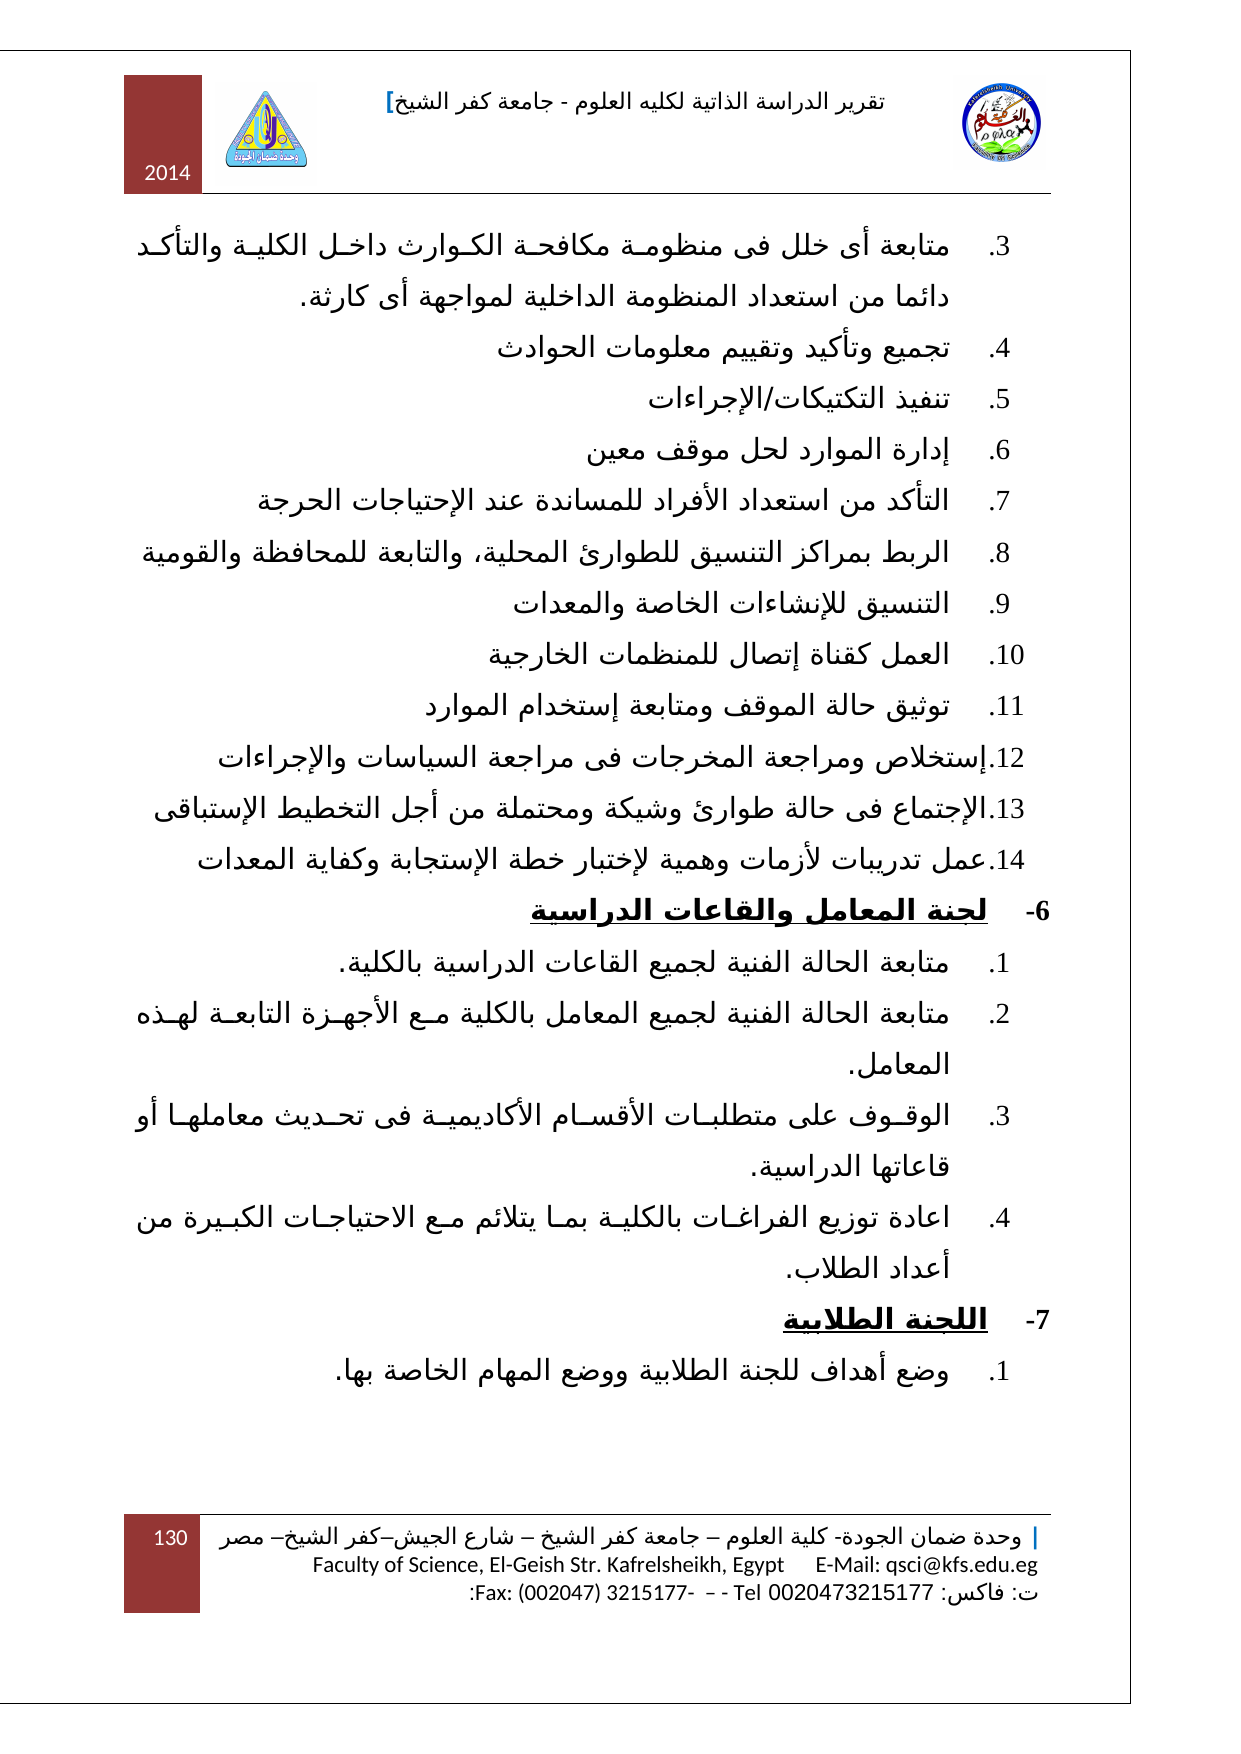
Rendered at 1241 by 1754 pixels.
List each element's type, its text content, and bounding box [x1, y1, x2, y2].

list تجميع وتأكيد وتقييم معلومات الحوادث [136, 330, 988, 364]
list متابعة الحالة الفنية لجميع المعامل بالكلية مع الأجهزة التابعة لهذه المعامل. [136, 996, 988, 1081]
list متابعة الحالة الفنية لجميع القاعات الدراسية بالكلية. [136, 945, 988, 979]
list الربط بمراكز التنسيق للطوارئ المحلية، والتابعة للمحافظة والقومية [136, 535, 988, 569]
list اللجنة الطلابية [136, 1302, 1026, 1336]
list متابعة أى خلل فى منظومة مكافحة الكوارث داخل الكلية والتأكد دائما من استعداد المنظومة الداخلية لمواجهة أى كارثة. [136, 228, 988, 313]
list لجنة المعامل والقاعات الدراسية [136, 893, 1026, 928]
list التنسيق للإنشاءات الخاصة والمعدات [136, 586, 988, 620]
picture [214, 82, 318, 186]
picture [952, 75, 1047, 169]
list الإجتماع فى حالة طوارئ وشيكة ومحتملة من أجل التخطيط الإستباقى [136, 791, 988, 825]
list إدارة الموارد لحل موقف معين [136, 432, 988, 466]
list وضع أهداف للجنة الطلابية ووضع المهام الخاصة بها. [136, 1353, 988, 1388]
list تنفيذ التكتيكات/الإجراءات [136, 381, 988, 415]
list العمل كقناة إتصال للمنظمات الخارجية [136, 637, 988, 671]
list اعادة توزيع الفراغات بالكلية بما يتلائم مع الاحتياجات الكبيرة من أعداد الطلاب. [136, 1200, 988, 1285]
list توثيق حالة الموقف ومتابعة إستخدام الموارد [136, 688, 988, 723]
list الوقوف على متطلبات الأقسام الأكاديمية فى تحديث معاملها أو قاعاتها الدراسية. [136, 1098, 988, 1183]
list التأكد من استعداد الأفراد للمساندة عند الإحتياجات الحرجة [136, 483, 988, 518]
list إستخلاص ومراجعة المخرجات فى مراجعة السياسات والإجراءات [136, 740, 988, 774]
list عمل تدريبات لأزمات وهمية لإختبار خطة الإستجابة وكفاية المعدات [136, 842, 988, 876]
